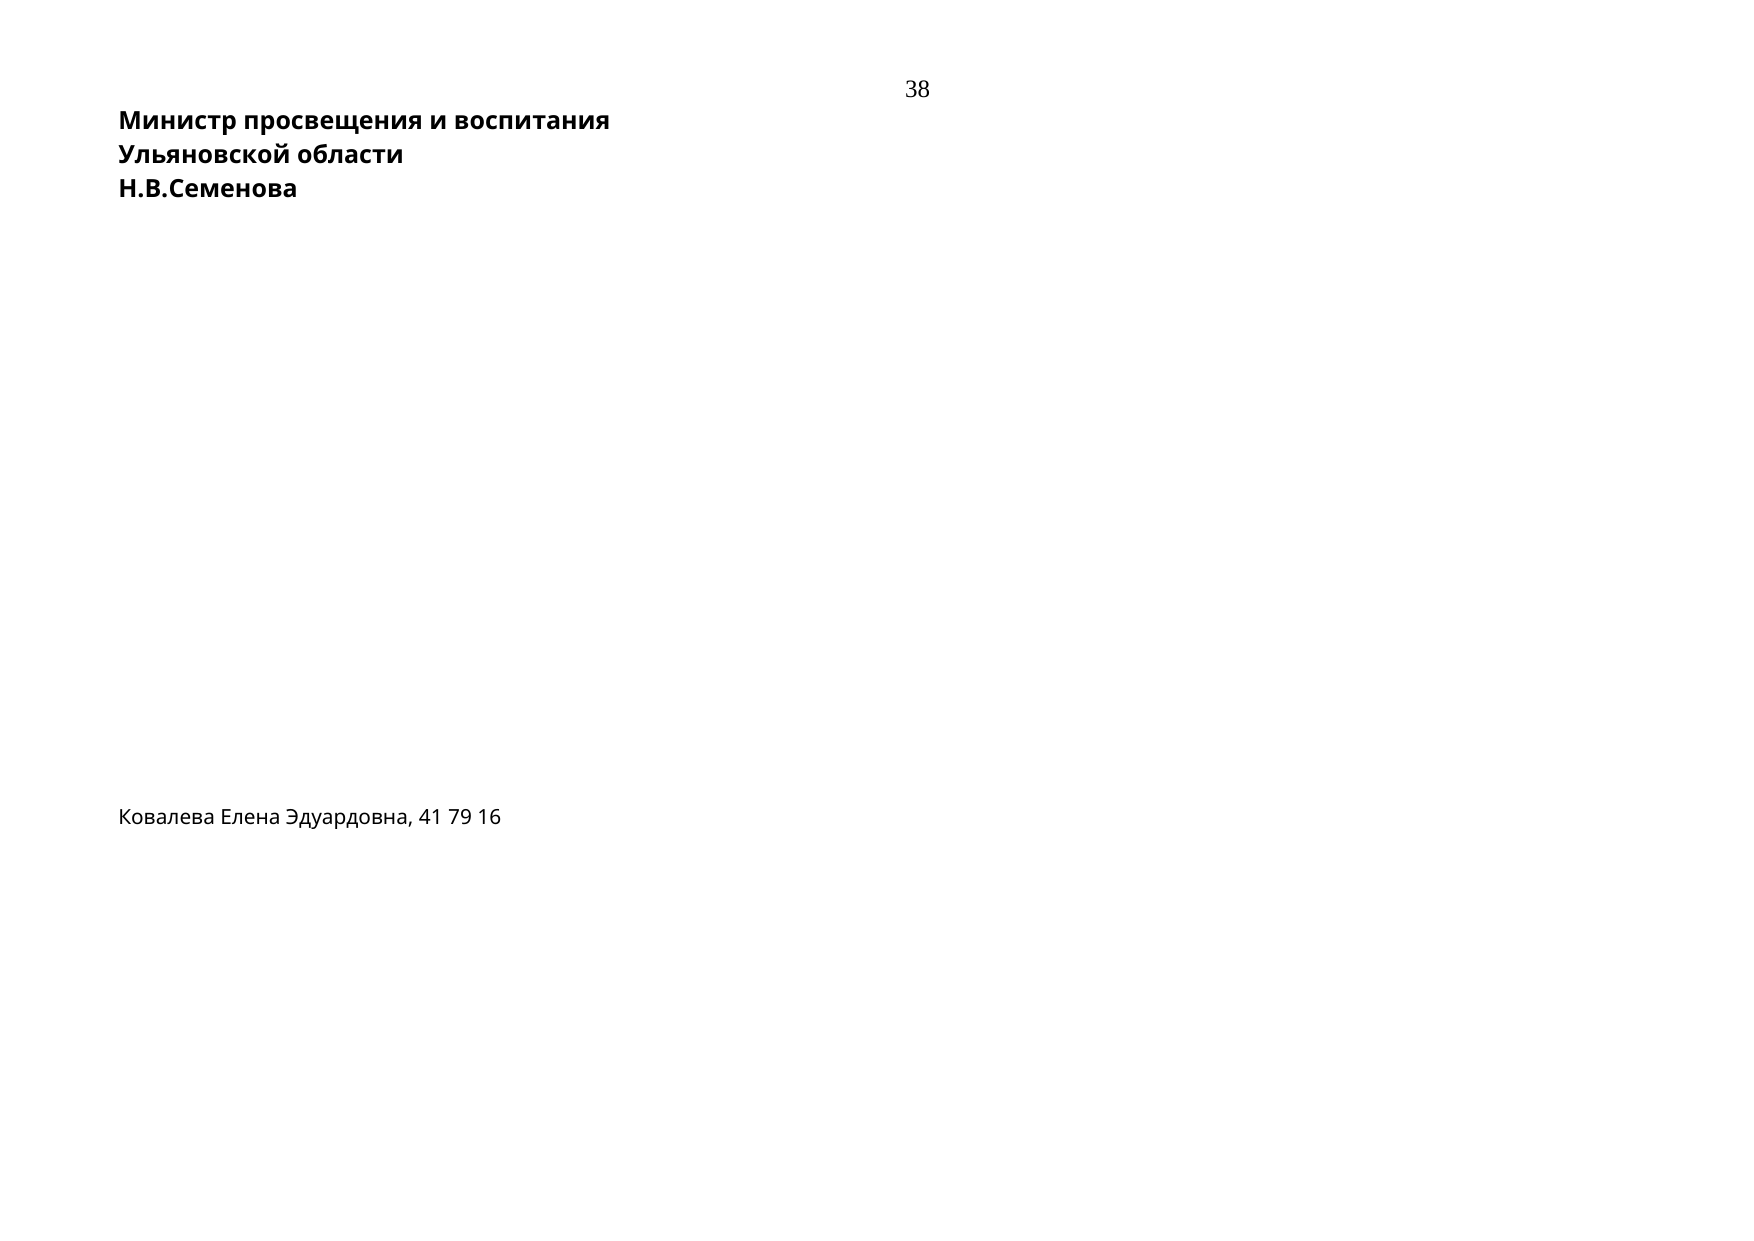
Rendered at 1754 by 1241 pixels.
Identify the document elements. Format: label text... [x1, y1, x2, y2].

text Ковалева Елена Эдуардовна, 41 79 16 [118, 802, 1716, 830]
text Ульяновской области Н.В.Семенова [118, 137, 1716, 205]
text Министр просвещения и воспитания [118, 103, 1716, 137]
